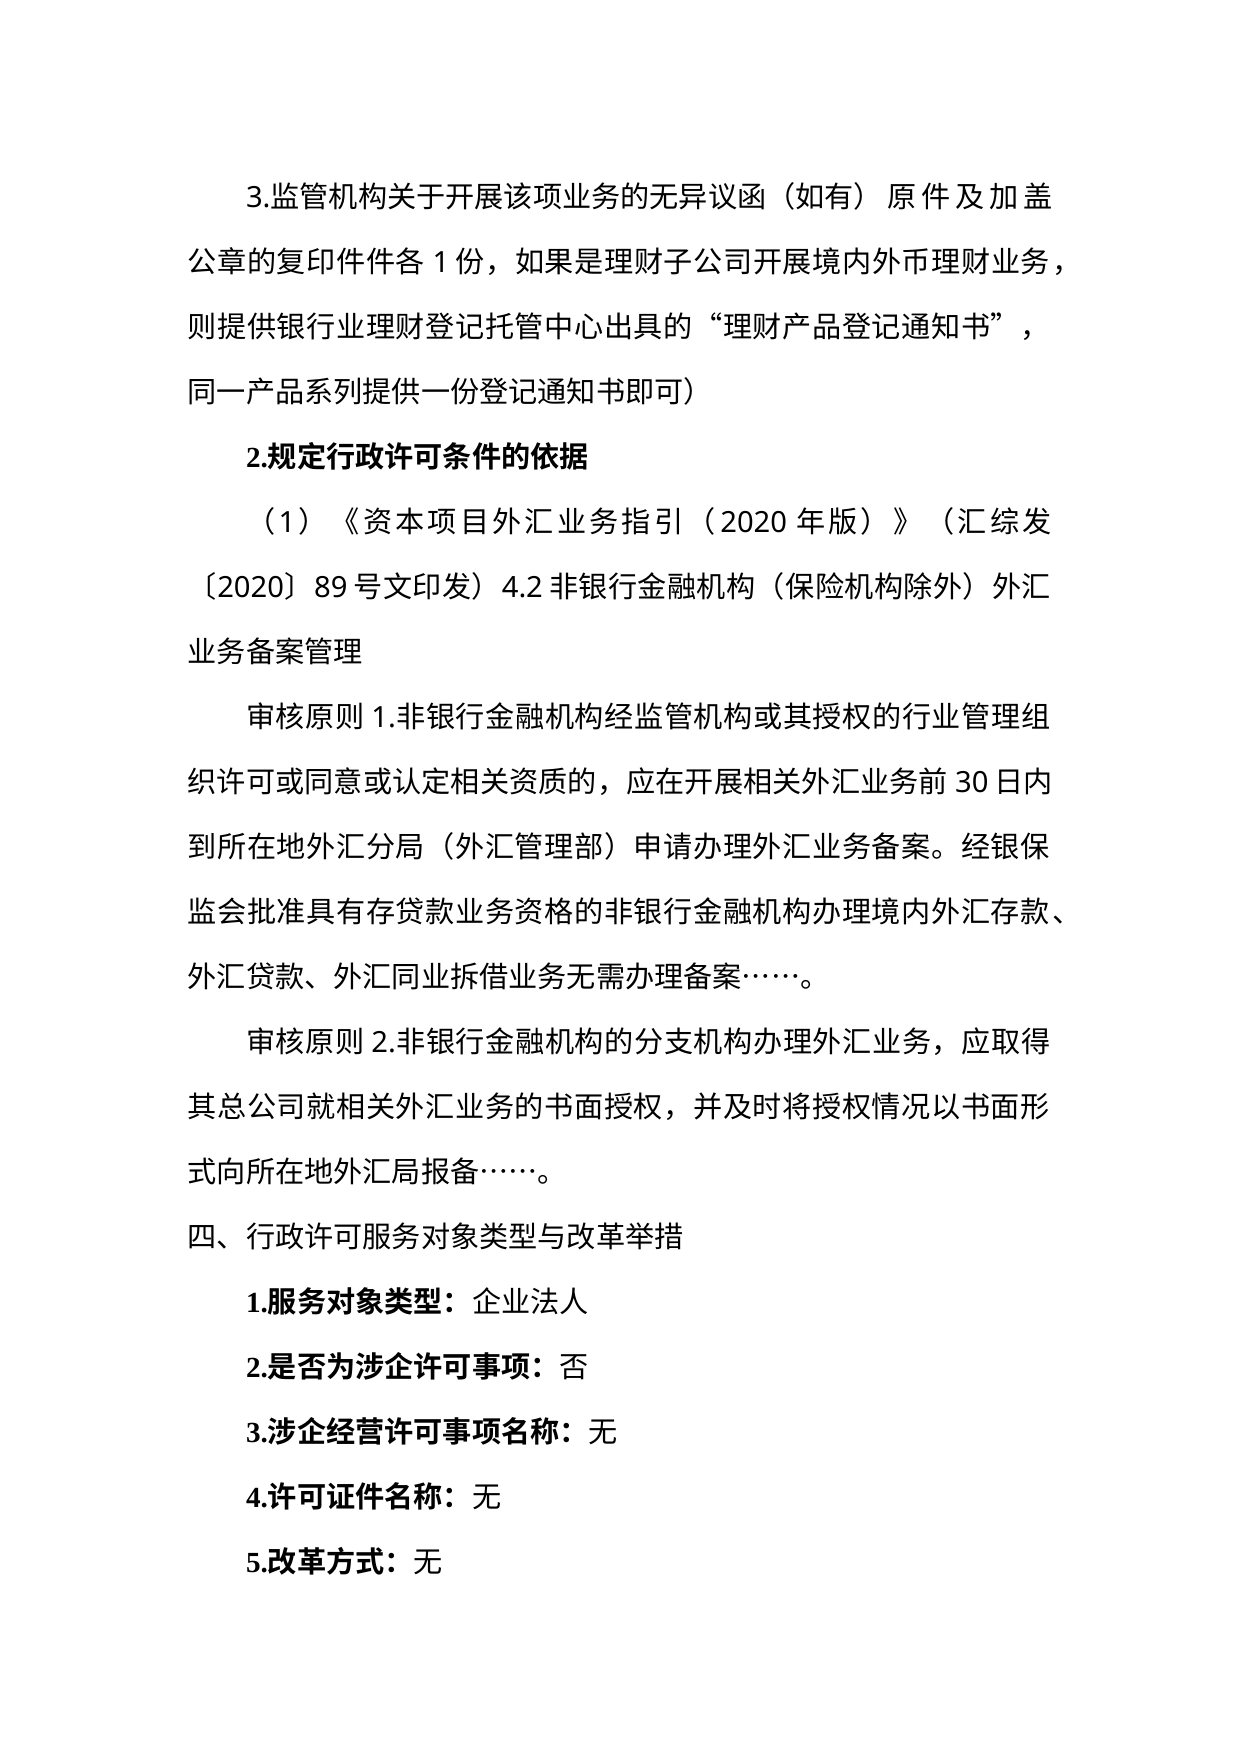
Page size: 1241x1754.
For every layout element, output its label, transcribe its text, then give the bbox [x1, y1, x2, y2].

text 2.规定行政许可条件的依据 [187, 422, 1053, 487]
text 2.是否为涉企许可事项：否 [187, 1332, 1053, 1397]
text （1）《资本项目外汇业务指引（2020年版）》（汇综发〔2020〕89号文印发）4.2非银行金融机构（保险机构除外）外汇业务备案管理 [187, 487, 1053, 682]
text 4.许可证件名称：无 [187, 1462, 1053, 1527]
text 3.涉企经营许可事项名称：无 [187, 1397, 1053, 1462]
text 四、行政许可服务对象类型与改革举措 [187, 1202, 1053, 1267]
text 3.监管机构关于开展该项业务的无异议函（如有） 原件及加盖公章的复印件件各1份，如果是理财子公司开展境内外币理财业务，则提供银行业理财登记托管中心出具的“理财产品登记通知书”，同一产品系列提供一份登记通知书即可） [187, 162, 1053, 422]
text 审核原则1.非银行金融机构经监管机构或其授权的行业管理组织许可或同意或认定相关资质的，应在开展相关外汇业务前30日内到所在地外汇分局（外汇管理部）申请办理外汇业务备案。经银保监会批准具有存贷款业务资格的非银行金融机构办理境内外汇存款、外汇贷款、外汇同业拆借业务无需办理备案……。 [187, 682, 1053, 1007]
text 审核原则2.非银行金融机构的分支机构办理外汇业务，应取得其总公司就相关外汇业务的书面授权，并及时将授权情况以书面形式向所在地外汇局报备……。 [187, 1007, 1053, 1202]
text 1.服务对象类型：企业法人 [187, 1267, 1053, 1332]
text 5.改革方式：无 [187, 1527, 1053, 1592]
